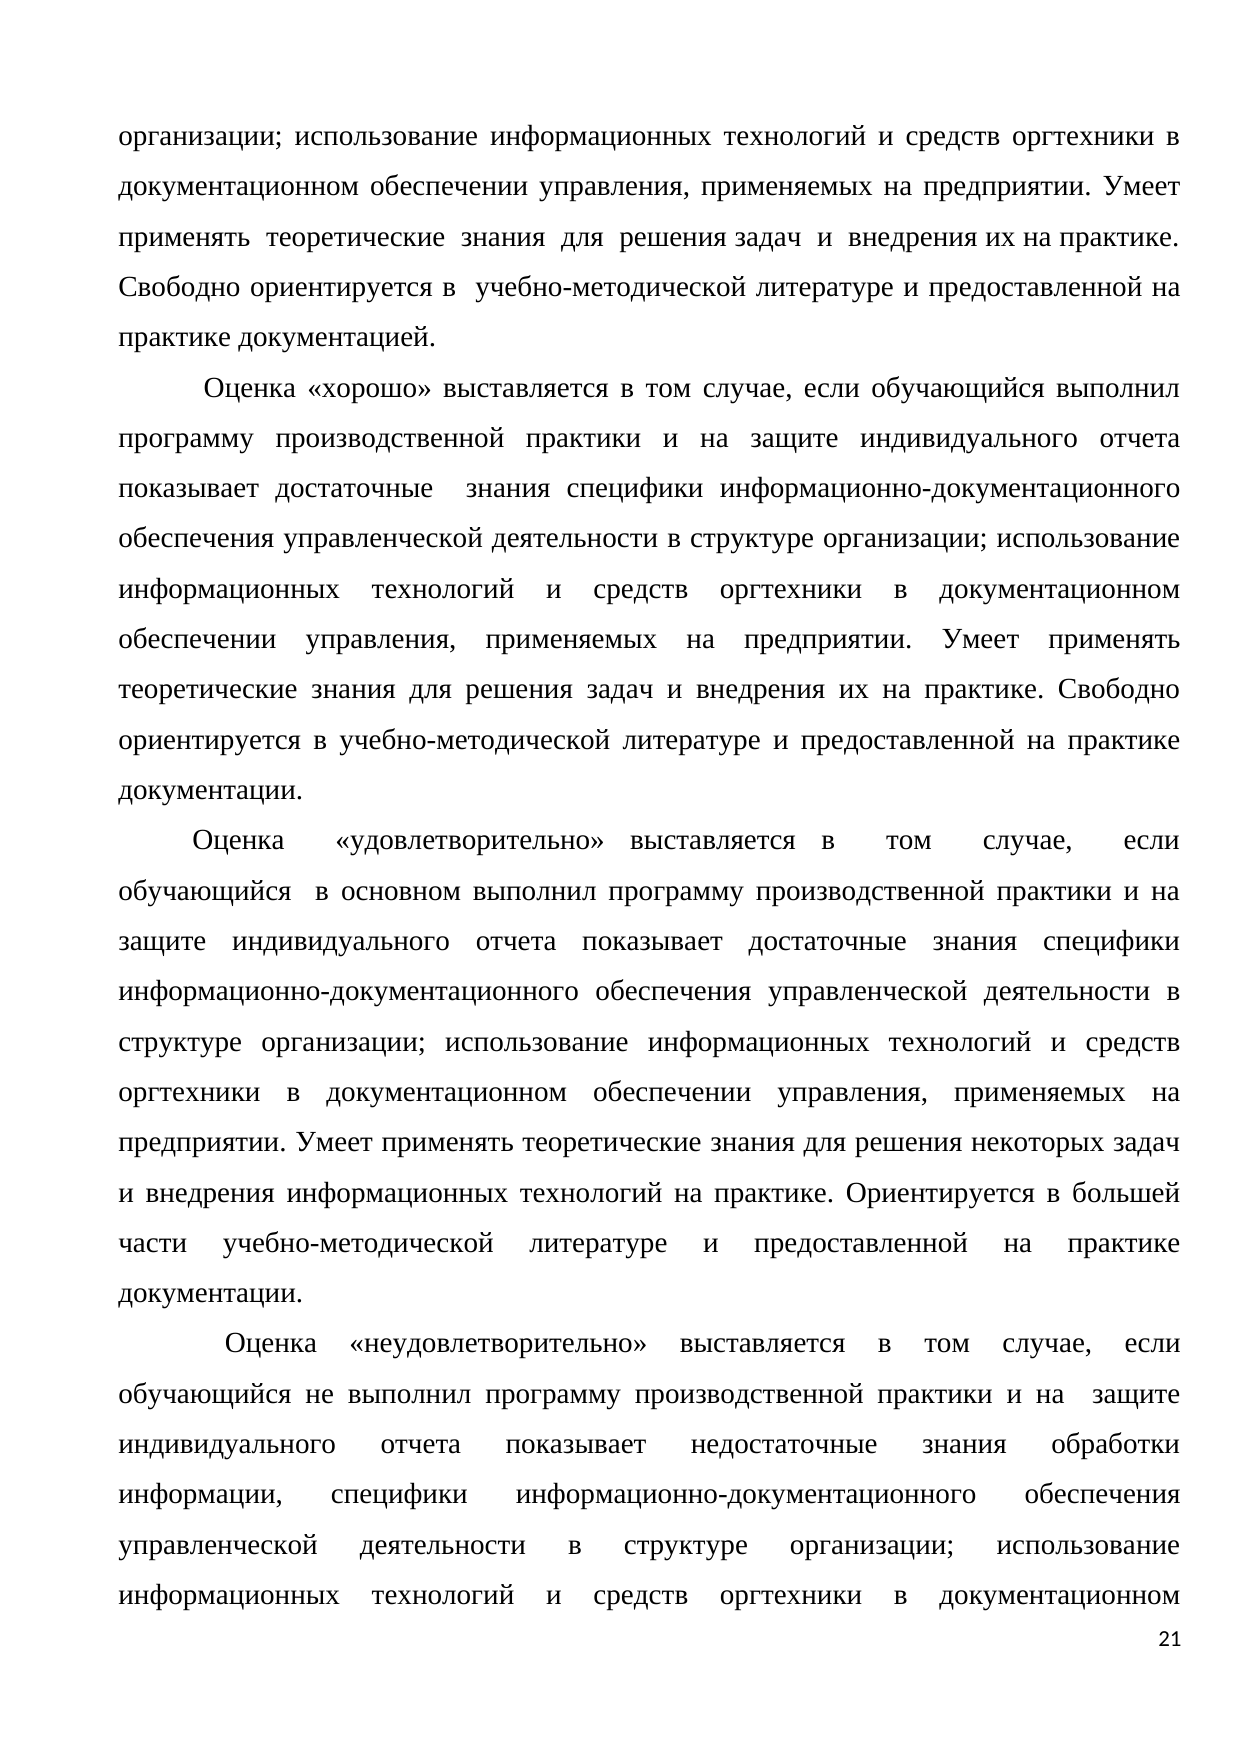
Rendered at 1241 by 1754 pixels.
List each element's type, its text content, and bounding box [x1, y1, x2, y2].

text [118, 118, 1181, 353]
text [118, 1326, 1181, 1611]
text Оценка «хорошо» выставляется в том случае, если обучающийся выполнил программу производственной практики и на защите индивидуального отчета показывает достаточные знания специфики информационно-документационного обеспечения управленческой деятельности в структуре организации; использование информационных технологий и средств оргтехники в документационном обеспечении управления, применяемых на предприятии. Умеет применять теоретические знания для решения задач и внедрения их на практике. Свободно ориентируется в учебно-методической литературе и предоставленной на практике документации. [118, 370, 1181, 806]
text Оценка «удовлетворительно» выставляется в том случае, если обучающийся в основном выполнил программу производственной практики и на защите индивидуального отчета показывает достаточные знания специфики информационно-документационного обеспечения управленческой деятельности в структуре организации; использование информационных технологий и средств оргтехники в документационном обеспечении управления, применяемых на предприятии. Умеет применять теоретические знания для решения некоторых задач и внедрения информационных технологий на практике. Ориентируется в большей части учебно-методической литературе и предоставленной на практике документации. [118, 822, 1181, 1309]
